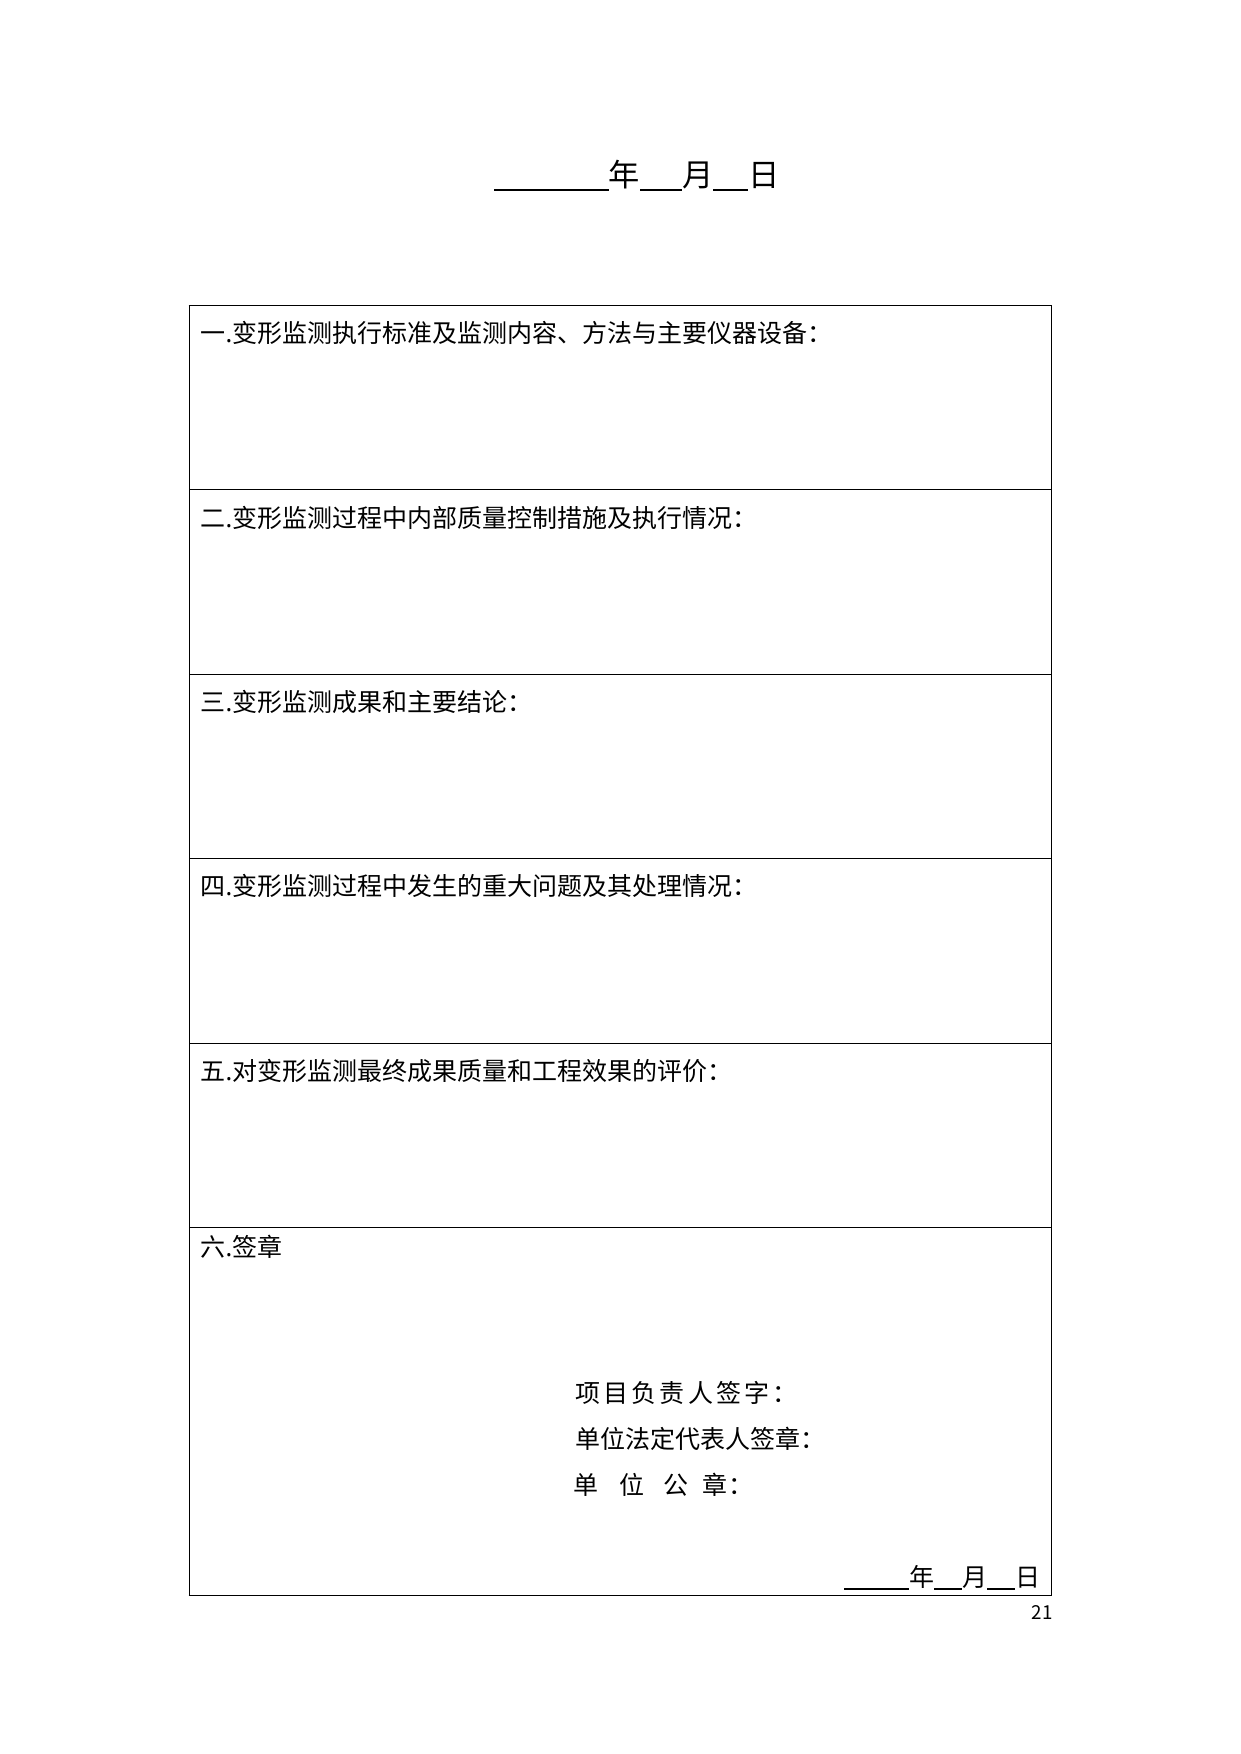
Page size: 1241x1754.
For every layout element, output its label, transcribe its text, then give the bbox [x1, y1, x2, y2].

table_cell 四.变形监测过程中发生的重大问题及其处理情况： [190, 859, 1051, 1042]
text 年 月 日 [388, 150, 1052, 195]
table_cell 六.签章 项目负责人签字： 单位法定代表人签章： 单 位 公 章： 年 月 日 [190, 1228, 1051, 1595]
table_cell 三.变形监测成果和主要结论： [190, 675, 1051, 858]
table_header 一.变形监测执行标准及监测内容、方法与主要仪器设备： [190, 306, 1051, 489]
table_cell 五.对变形监测最终成果质量和工程效果的评价： [190, 1044, 1051, 1227]
table_cell 二.变形监测过程中内部质量控制措施及执行情况： [190, 490, 1051, 674]
